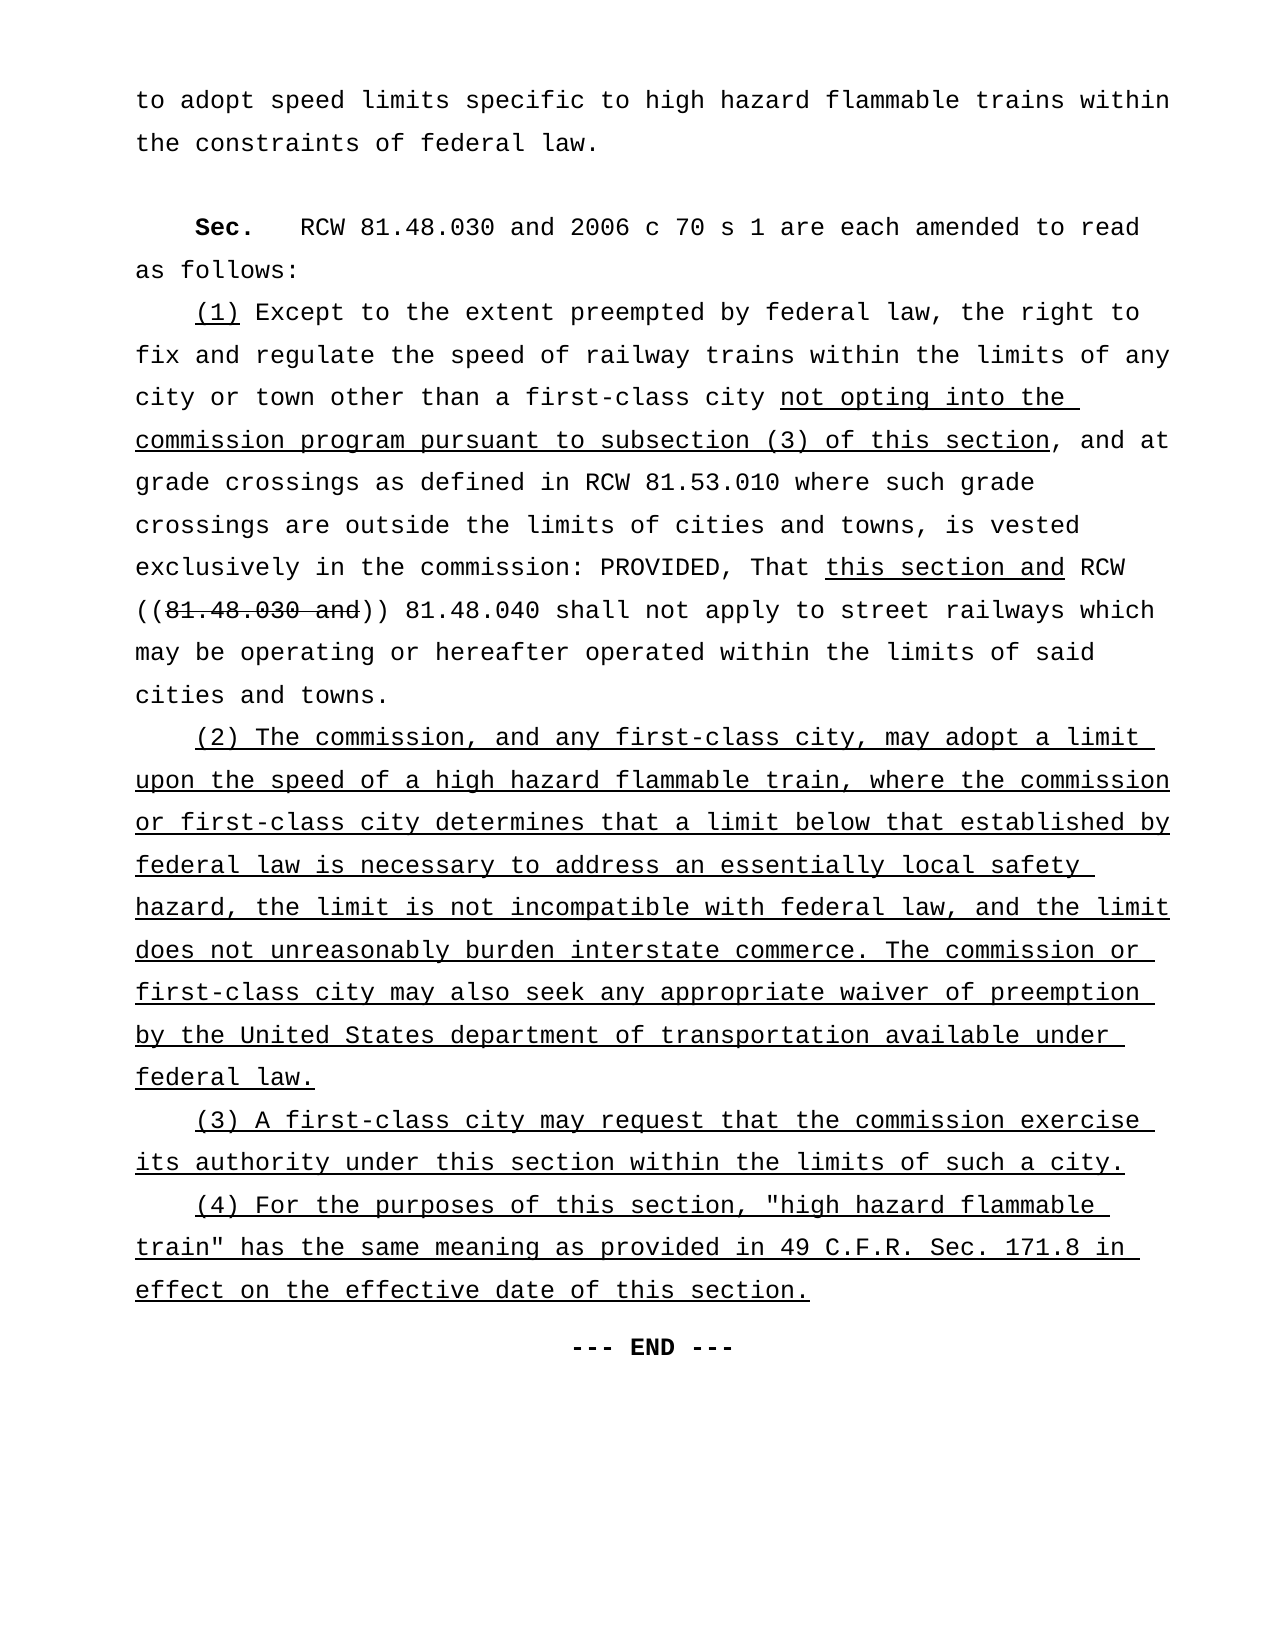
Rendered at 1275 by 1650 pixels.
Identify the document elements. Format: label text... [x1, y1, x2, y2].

text (2) The commission, and any first-class city, may adopt a limit upon the speed of a high hazard flammable train, where the commission or first-class city determines that a limit below that established by federal law is necessary to address an essentially local safety hazard, the limit is not incompatible with federal law, and the limit does not unreasonably burden interstate commerce. The commission or first-class city may also seek any appropriate waiver of preemption by the United States department of transportation available under federal law. [135, 920, 1170, 1094]
text (2) The commission, and any first-class city, may adopt a limit upon the speed of a high hazard flammable train, where the commission or first-class city determines that a limit below that established by federal law is necessary to address an essentially local safety hazard, the limit is not incompatible with federal law, and the limit does not unreasonably burden interstate commerce. The commission or first-class city may also seek any appropriate waiver of preemption by the United States department of transportation available under federal law. [135, 835, 1170, 918]
text Sec. RCW 81.48.030 and 2006 c 70 s 1 are each amended to read as follows: [135, 202, 1170, 287]
text (2) The commission, and any first-class city, may adopt a limit upon the speed of a high hazard flammable train, where the commission or first-class city determines that a limit below that established by federal law is necessary to address an essentially local safety hazard, the limit is not incompatible with federal law, and the limit does not unreasonably burden interstate commerce. The commission or first-class city may also seek any appropriate waiver of preemption by the United States department of transportation available under federal law. [135, 712, 1170, 790]
text (2) The commission, and any first-class city, may adopt a limit upon the speed of a high hazard flammable train, where the commission or first-class city determines that a limit below that established by federal law is necessary to address an essentially local safety hazard, the limit is not incompatible with federal law, and the limit does not unreasonably burden interstate commerce. The commission or first-class city may also seek any appropriate waiver of preemption by the United States department of transportation available under federal law. [135, 792, 1170, 833]
text (3) A first-class city may request that the commission exercise its authority under this section within the limits of such a city. [135, 1094, 1170, 1179]
text --- END --- [135, 1335, 1170, 1363]
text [135, 75, 1170, 160]
text (1) Except to the extent preempted by federal law, the right to fix and regulate the speed of railway trains within the limits of any city or town other than a first-class city not opting into the commission program pursuant to subsection (3) of this section, and at grade crossings as defined in RCW 81.53.010 where such grade crossings are outside the limits of cities and towns, is vested exclusively in the commission: PROVIDED, That this section and RCW ((81.48.030 and)) 81.48.040 shall not apply to street railways which may be operating or hereafter operated within the limits of said cities and towns. [135, 287, 1170, 712]
text (4) For the purposes of this section, "high hazard flammable train" has the same meaning as provided in 49 C.F.R. Sec. 171.8 in effect on the effective date of this section. [135, 1179, 1170, 1307]
